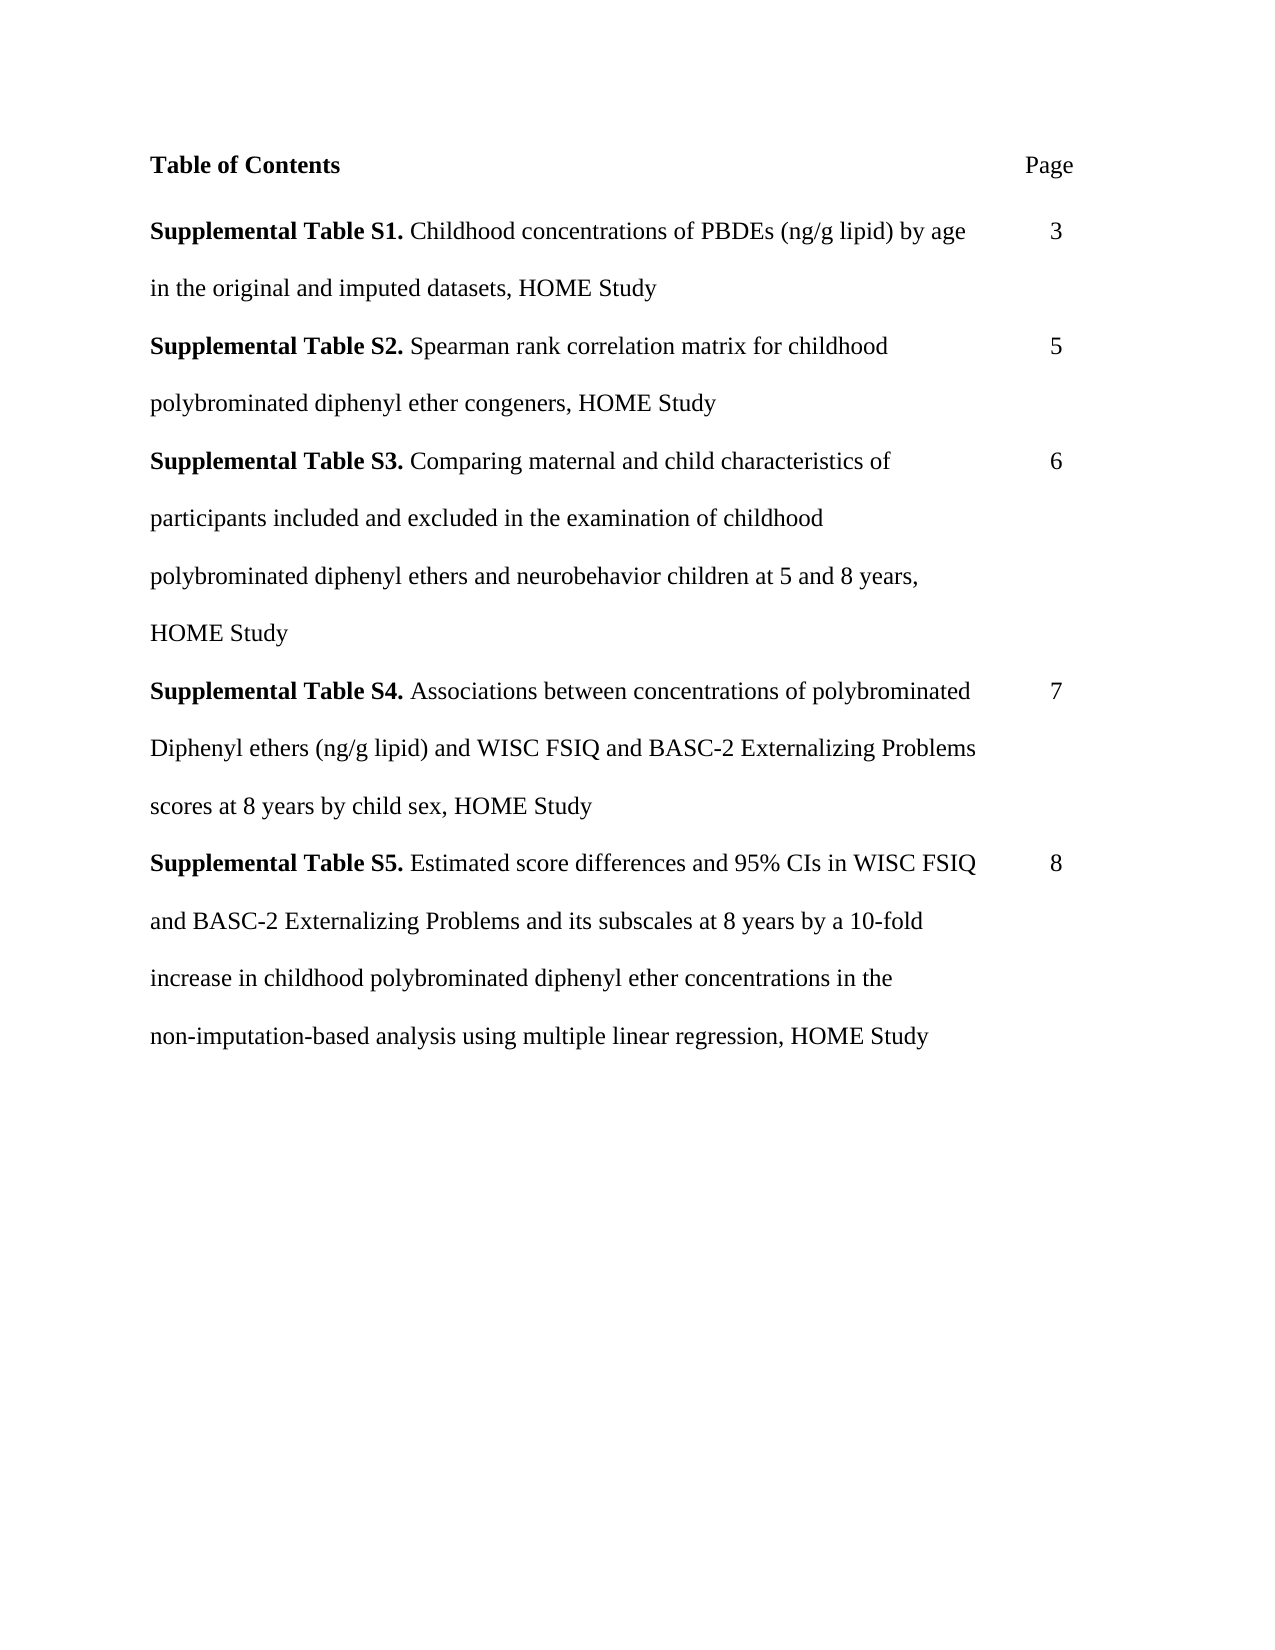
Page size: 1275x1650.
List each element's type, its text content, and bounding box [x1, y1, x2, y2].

text participants included and excluded in the examination of childhood [150, 503, 1125, 532]
text polybrominated diphenyl ether congeners, HOME Study [150, 388, 1125, 417]
text Table of Contents Page [150, 150, 1125, 179]
text Supplemental Table S4. Associations between concentrations of polybrominated 7 [150, 676, 1125, 705]
text Diphenyl ethers (ng/g lipid) and WISC FSIQ and BASC-2 Externalizing Problems [150, 733, 1125, 762]
text HOME Study [150, 618, 1125, 647]
text polybrominated diphenyl ethers and neurobehavior children at 5 and 8 years, [150, 561, 1125, 590]
text scores at 8 years by child sex, HOME Study [150, 791, 1125, 820]
text Supplemental Table S5. Estimated score differences and 95% CIs in WISC FSIQ 8 [150, 848, 1125, 877]
text and BASC-2 Externalizing Problems and its subscales at 8 years by a 10-fold [150, 906, 1125, 935]
text increase in childhood polybrominated diphenyl ether concentrations in the [150, 963, 1125, 992]
text Supplemental Table S1. Childhood concentrations of PBDEs (ng/g lipid) by age 3 [150, 216, 1125, 245]
text non-imputation-based analysis using multiple linear regression, HOME Study [150, 1021, 1125, 1050]
text Supplemental Table S2. Spearman rank correlation matrix for childhood 5 [150, 331, 1125, 360]
text Supplemental Table S3. Comparing maternal and child characteristics of 6 [150, 446, 1125, 475]
text in the original and imputed datasets, HOME Study [150, 273, 1125, 302]
